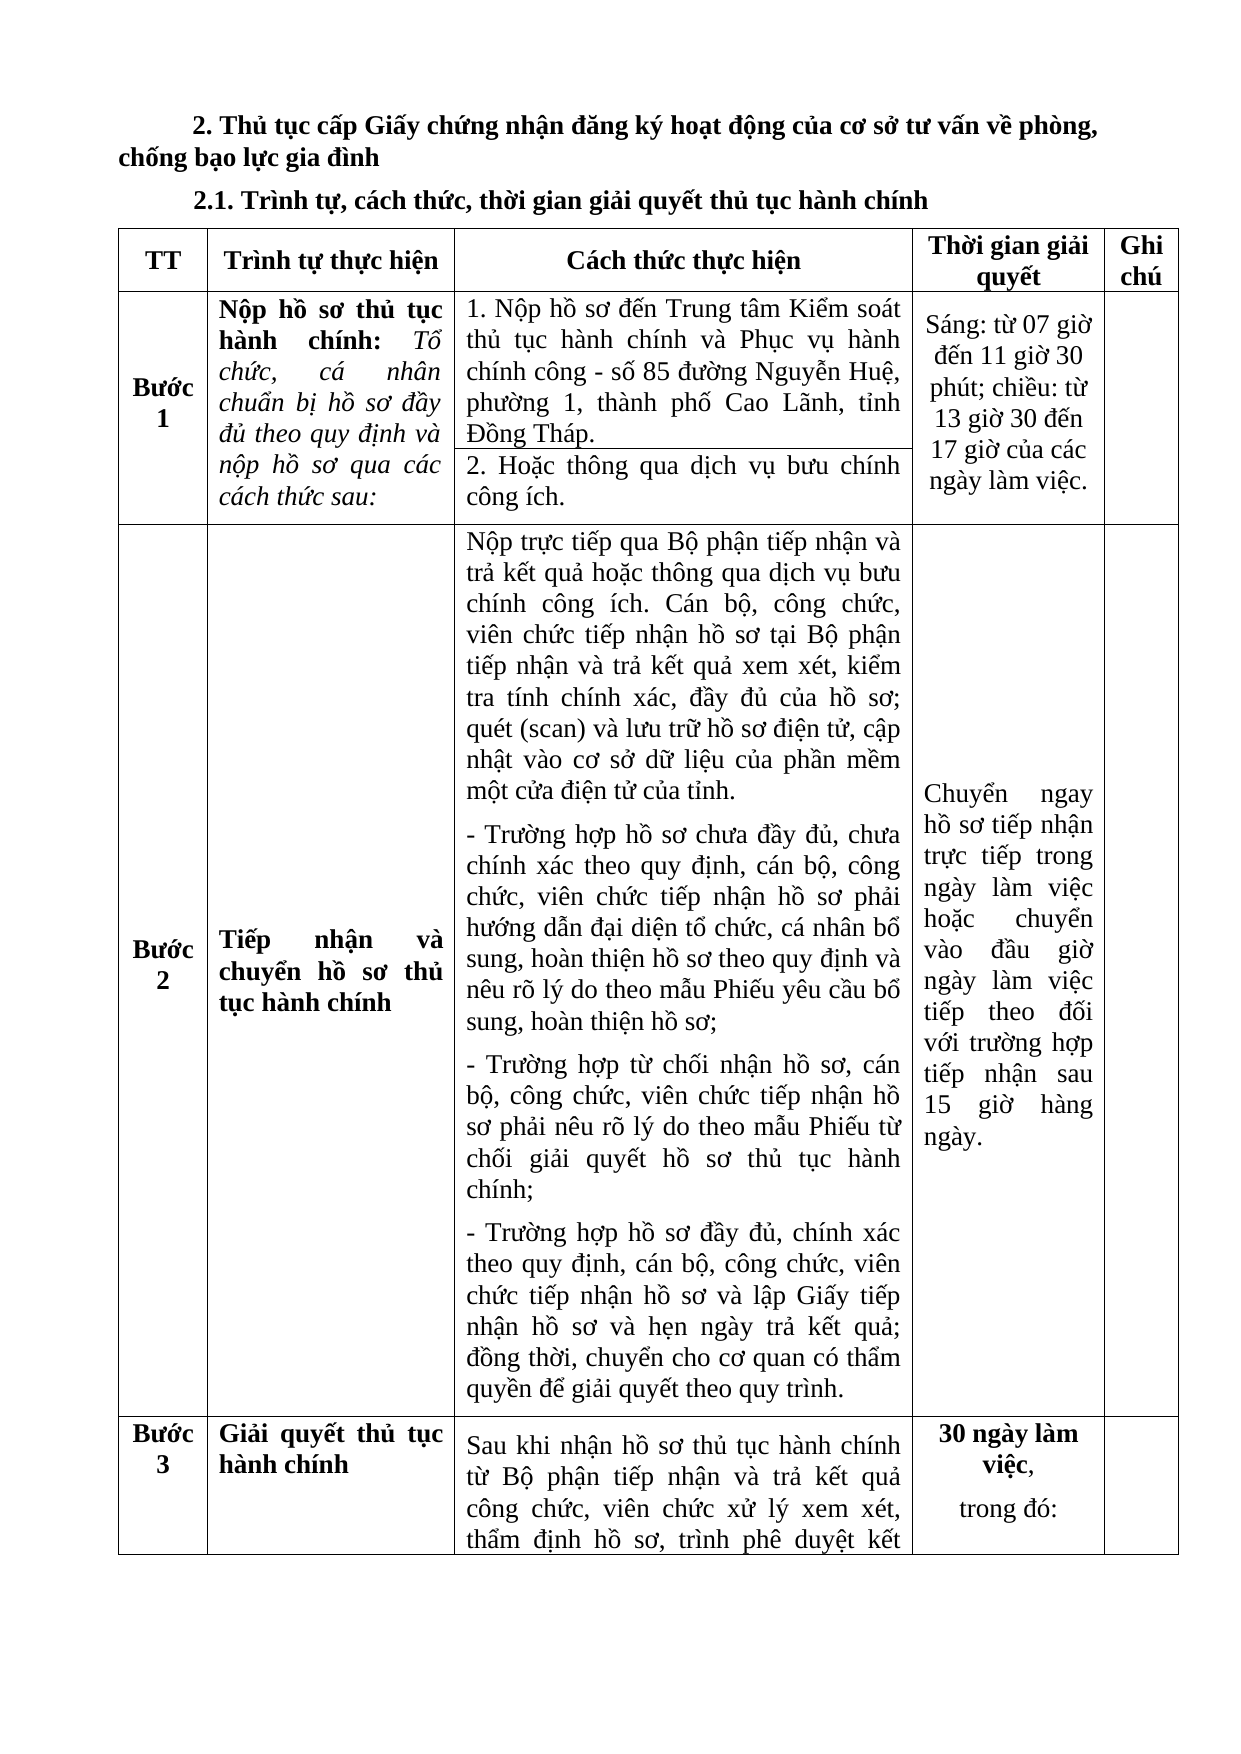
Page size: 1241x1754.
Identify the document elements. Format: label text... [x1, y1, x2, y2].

table_cell Chuyển ngay hồ sơ tiếp nhận trực tiếp trong ngày làm việc hoặc chuyển vào đầu giờ ngày làm việc tiếp theo đối với trường hợp tiếp nhận sau 15 giờ hàng ngày. [913, 525, 1104, 1416]
table_header Trình tự thực hiện [208, 229, 454, 291]
table_cell Bước 1 [119, 292, 207, 524]
table_cell 2. Hoặc thông qua dịch vụ bưu chính công ích. [455, 449, 912, 524]
table_cell [1105, 1417, 1178, 1554]
table_cell Nộp hồ sơ thủ tục hành chính: Tổ chức, cá nhân chuẩn bị hồ sơ đầy đủ theo quy định và nộp hồ sơ qua các cách thức sau: [208, 292, 454, 524]
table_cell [455, 1417, 912, 1554]
table_header TT [119, 229, 207, 291]
table_cell Bước 3 [119, 1417, 207, 1554]
table_header Ghi chú [1105, 229, 1178, 291]
table_cell [1105, 525, 1178, 1416]
table_cell Giải quyết thủ tục hành chính [208, 1417, 454, 1554]
table_header Thời gian giải quyết [913, 229, 1104, 291]
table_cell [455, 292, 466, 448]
table_cell Bước 2 [119, 525, 207, 1416]
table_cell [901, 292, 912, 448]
table_cell Tiếp nhận và chuyển hồ sơ thủ tục hành chính [208, 525, 454, 1416]
text 2.1. Trình tự, cách thức, thời gian giải quyết thủ tục hành chính [118, 184, 1122, 215]
table_header Cách thức thực hiện [455, 229, 912, 291]
subtitle 2. Thủ tục cấp Giấy chứng nhận đăng ký hoạt động của cơ sở tư vấn về phòng, chống bạo lực gia đình [118, 109, 1122, 172]
table_cell Sáng: từ 07 giờ đến 11 giờ 30 phút; chiều: từ 13 giờ 30 đến 17 giờ của các ngày làm việc. [913, 292, 1104, 524]
table_cell Nộp trực tiếp qua Bộ phận tiếp nhận và trả kết quả hoặc thông qua dịch vụ bưu chính công ích. Cán bộ, công chức, viên chức tiếp nhận hồ sơ tại Bộ phận tiếp nhận và trả kết quả xem xét, kiểm tra tính chính xác, đầy đủ của hồ sơ; quét (scan) và lưu trữ hồ sơ điện tử, cập nhật vào cơ sở dữ liệu của phần mềm một cửa điện tử của tỉnh. - Trường hợp hồ sơ chưa đầy đủ, chưa chính xác theo quy định, cán bộ, công chức, viên chức tiếp nhận hồ sơ phải hướng dẫn đại diện tổ chức, cá nhân bổ sung, hoàn thiện hồ sơ theo quy định và nêu rõ lý do theo mẫu Phiếu yêu cầu bổ sung, hoàn thiện hồ sơ; - Trường hợp từ chối nhận hồ sơ, cán bộ, công chức, viên chức tiếp nhận hồ sơ phải nêu rõ lý do theo mẫu Phiếu từ chối giải quyết hồ sơ thủ tục hành chính; - Trường hợp hồ sơ đầy đủ, chính xác theo quy định, cán bộ, công chức, viên chức tiếp nhận hồ sơ và lập Giấy tiếp nhận hồ sơ và hẹn ngày trả kết quả; đồng thời, chuyển cho cơ quan có thẩm quyền để giải quyết theo quy trình. [455, 525, 912, 1416]
table_cell [1105, 292, 1178, 524]
table_cell 30 ngày làm việc, trong đó: [913, 1417, 1104, 1554]
